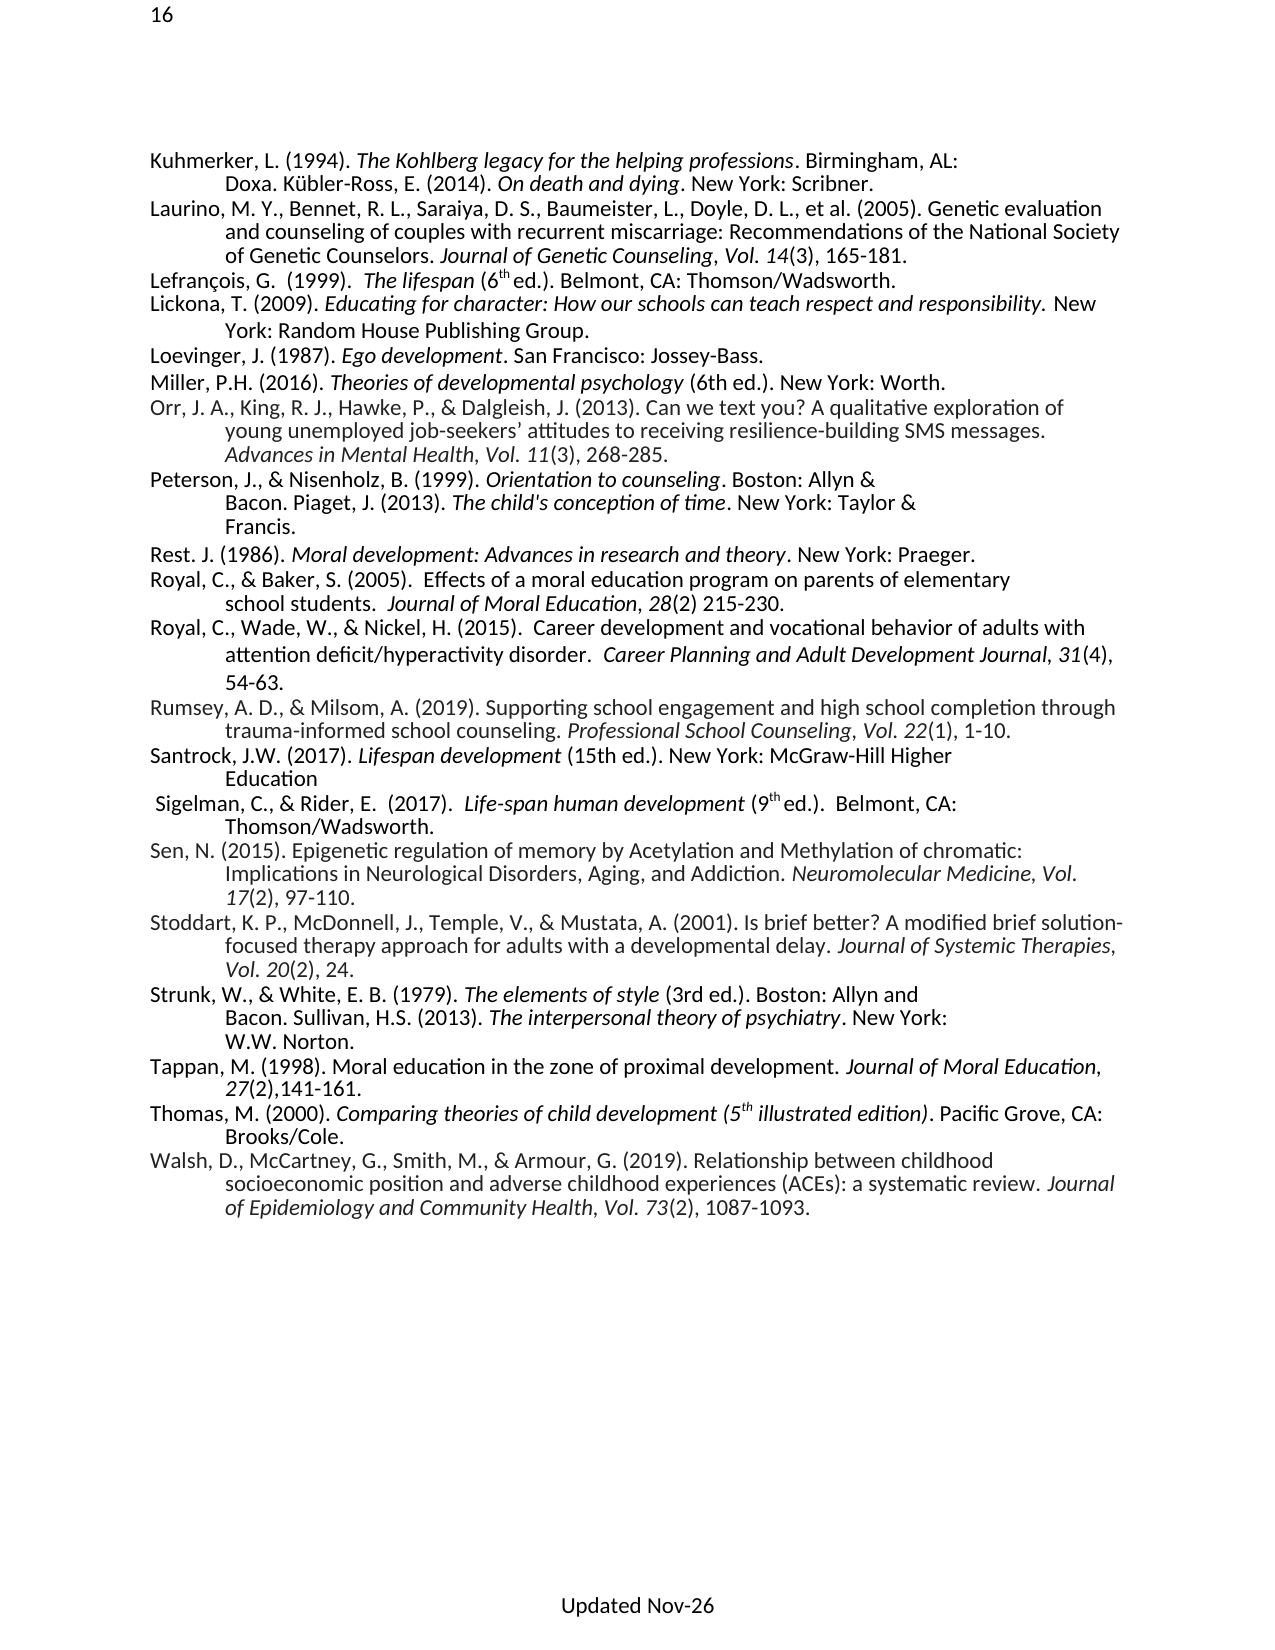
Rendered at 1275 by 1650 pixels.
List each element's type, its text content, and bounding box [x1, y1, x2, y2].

text Laurino, M. Y., Bennet, R. L., Saraiya, D. S., Baumeister, L., Doyle, D. L., et al. (2005). Genetic evaluation and counseling of couples with recurrent miscarriage: Recommendations of the National Society of Genetic Counselors. Journal of Genetic Counseling, Vol. 14(3), 165-181. [150, 198, 1127, 269]
text Loevinger, J. (1987). Ego development. San Francisco: Jossey-Bass. [150, 344, 1127, 368]
text Lefrançois, G. (1999). The lifespan (6th ed.). Belmont, CA: Thomson/Wadsworth. [150, 269, 1127, 293]
text Santrock, J.W. (2017). Lifespan development (15th ed.). New York: McGraw-Hill Higher Education [150, 744, 974, 792]
text Lickona, T. (2009). Educating for character: How our schools can teach respect and responsibility. New [150, 293, 1127, 317]
text Tappan, M. (1998). Moral education in the zone of proximal development. Journal of Moral Education, 27(2),141-161. [150, 1055, 1127, 1102]
text Sigelman, C., & Rider, E. (2017). Life-span human development (9th ed.). Belmont, CA: Thomson/Wadsworth. [150, 792, 974, 840]
text attention deficit/hyperactivity disorder. Career Planning and Adult Development Journal, 31(4), 54-63. [225, 640, 1127, 696]
text Royal, C., Wade, W., & Nickel, H. (2015). Career development and vocational behavior of adults with [150, 617, 1127, 640]
text Strunk, W., & White, E. B. (1979). The elements of style (3rd ed.). Boston: Allyn and Bacon. Sullivan, H.S. (2013). The interpersonal theory of psychiatry. New York: W.W. Norton. [150, 983, 976, 1055]
text Thomas, M. (2000). Comparing theories of child development (5th illustrated edition). Pacific Grove, CA: Brooks/Cole. [150, 1102, 1127, 1150]
text Walsh, D., McCartney, G., Smith, M., & Armour, G. (2019). Relationship between childhood socioeconomic position and adverse childhood experiences (ACEs): a systematic review. Journal of Epidemiology and Community Health, Vol. 73(2), 1087-1093. [150, 1150, 1127, 1221]
text Rumsey, A. D., & Milsom, A. (2019). Supporting school engagement and high school completion through trauma-informed school counseling. Professional School Counseling, Vol. 22(1), 1-10. [150, 696, 1127, 744]
text Orr, J. A., King, R. J., Hawke, P., & Dalgleish, J. (2013). Can we text you? A qualitative exploration of young unemployed job-seekers’ attitudes to receiving resilience-building SMS messages. Advances in Mental Health, Vol. 11(3), 268-285. [150, 396, 1127, 468]
text Sen, N. (2015). Epigenetic regulation of memory by Acetylation and Methylation of chromatic: Implications in Neurological Disorders, Aging, and Addiction. Neuromolecular Medicine, Vol. 17(2), 97-110. [150, 840, 1127, 911]
text York: Random House Publishing Group. [225, 317, 1127, 344]
text Kuhmerker, L. (1994). The Kohlberg legacy for the helping professions. Birmingham, AL: Doxa. Kübler-Ross, E. (2014). On death and dying. New York: Scribner. [150, 150, 1005, 198]
text Royal, C., & Baker, S. (2005). Effects of a moral education program on parents of elementary school students. Journal of Moral Education, 28(2) 215-230. [150, 568, 1054, 617]
text Stoddart, K. P., McDonnell, J., Temple, V., & Mustata, A. (2001). Is brief better? A modified brief solution-focused therapy approach for adults with a developmental delay. Journal of Systemic Therapies, Vol. 20(2), 24. [150, 911, 1127, 983]
text Rest. J. (1986). Moral development: Advances in research and theory. New York: Praeger. [150, 540, 1127, 568]
text Peterson, J., & Nisenholz, B. (1999). Orientation to counseling. Boston: Allyn & Bacon. Piaget, J. (2013). The child's conception of time. New York: Taylor & Francis. [150, 468, 935, 540]
text Miller, P.H. (2016). Theories of developmental psychology (6th ed.). New York: Worth. [150, 368, 1127, 396]
